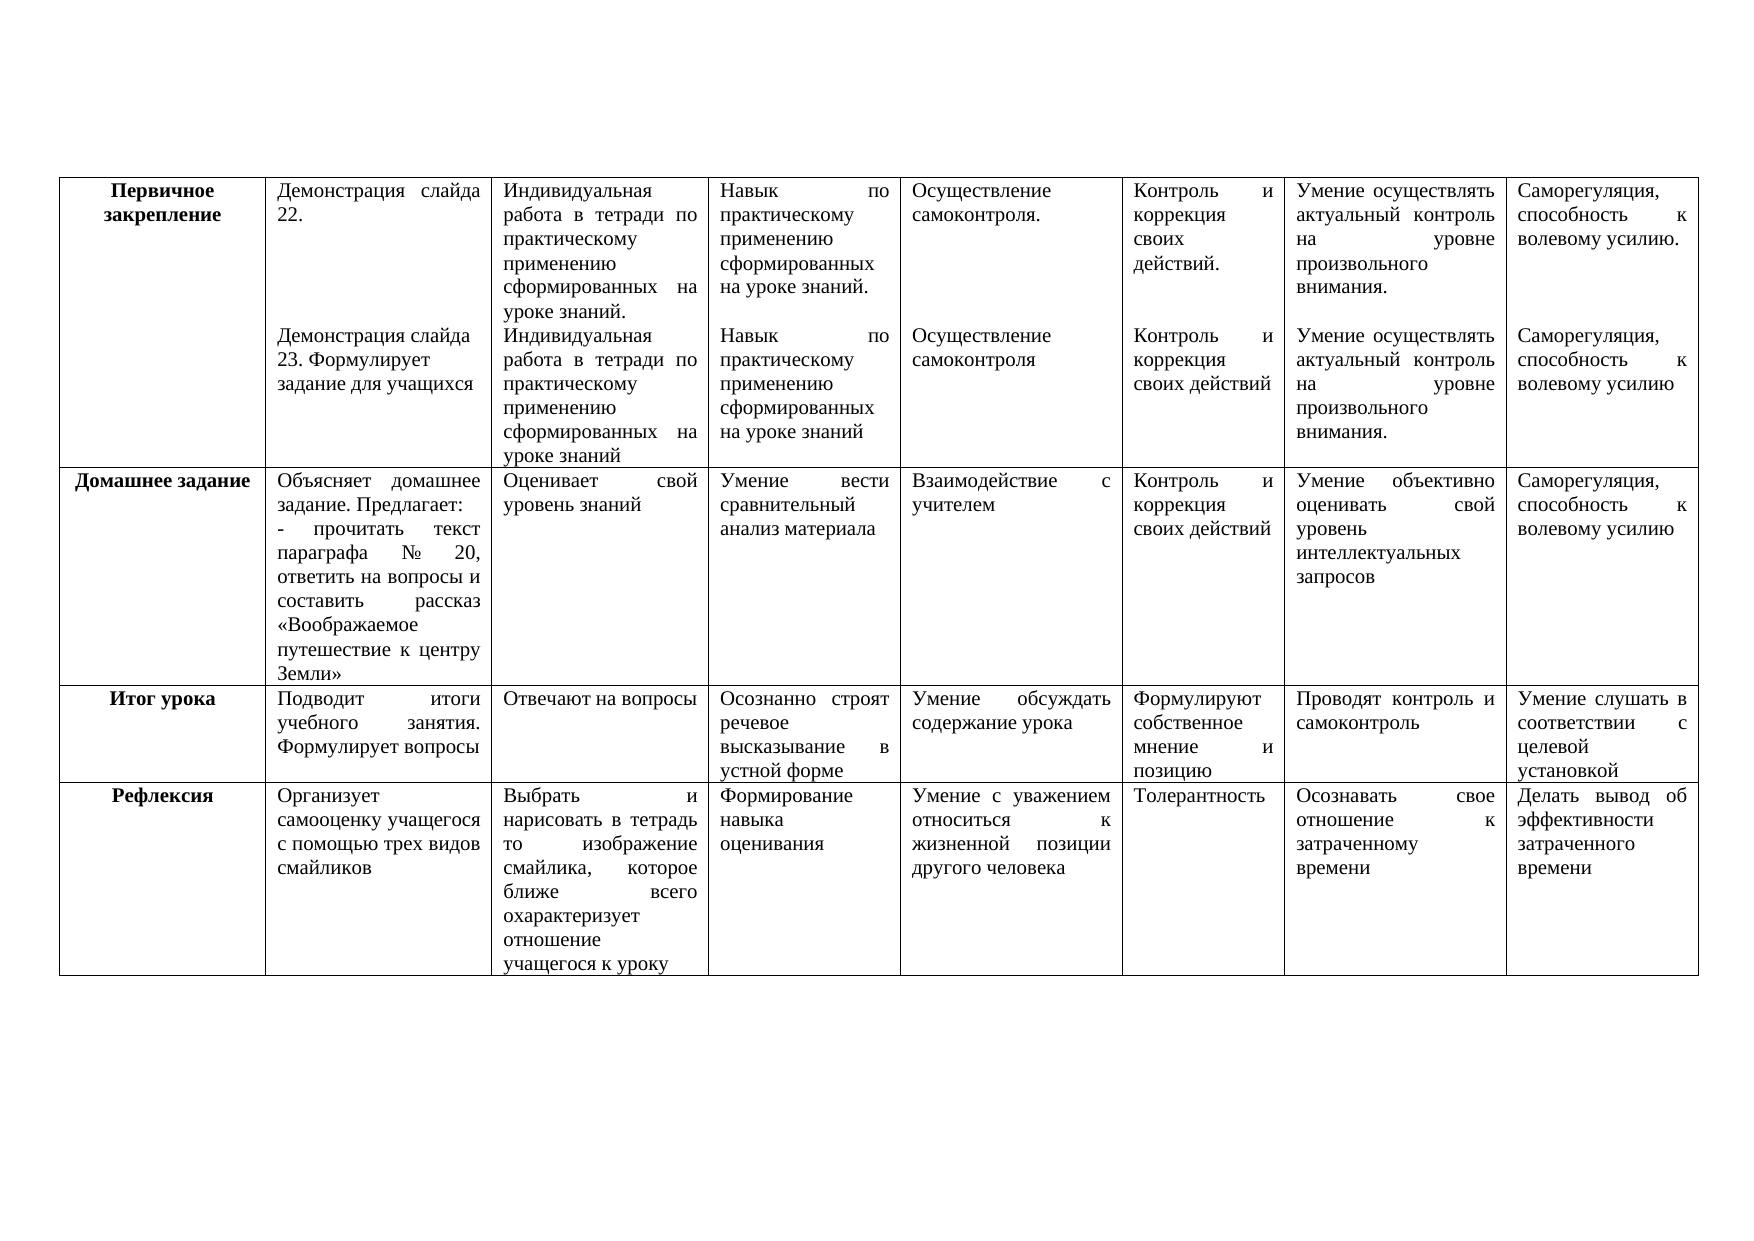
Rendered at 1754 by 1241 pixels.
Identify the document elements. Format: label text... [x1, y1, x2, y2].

table_cell Толерантность [1123, 783, 1284, 975]
table_cell Формирование навыка оценивания [709, 783, 900, 975]
table_cell Делать вывод об эффективности затраченного времени [1507, 783, 1698, 975]
table_cell Первичное закрепление [60, 178, 265, 467]
table_cell Домашнее задание [60, 468, 265, 684]
table_cell Умение слушать в соответствии с целевой установкой [1507, 686, 1698, 782]
table_cell Навык по практическому применению сформированных на уроке знаний. Навык по практическому применению сформированных на уроке знаний [709, 178, 900, 467]
table_cell Взаимодействие с учителем [901, 468, 1122, 684]
table_cell Проводят контроль и самоконтроль [1285, 686, 1506, 782]
table_cell Осуществление самоконтроля. Осуществление самоконтроля [901, 178, 1122, 467]
table_cell Оценивает свой уровень знаний [492, 468, 708, 684]
table_cell Умение осуществлять актуальный контроль на уровне произвольного внимания. Умение осуществлять актуальный контроль на уровне произвольного внимания. [1285, 178, 1506, 467]
table_cell Выбрать и нарисовать в тетрадь то изображение смайлика, которое ближе всего охарактеризует отношение учащегося к уроку [492, 783, 708, 975]
table_cell Формулируют собственное мнение и позицию [1123, 686, 1284, 782]
table_cell Саморегуляция, способность к волевому усилию. Саморегуляция, способность к волевому усилию [1507, 178, 1698, 467]
table_cell Контроль и коррекция своих действий [1123, 468, 1284, 684]
table_cell Индивидуальная работа в тетради по практическому применению сформированных на уроке знаний. Индивидуальная работа в тетради по практическому применению сформированных на уроке знаний [492, 178, 708, 467]
table_cell Умение вести сравнительный анализ материала [709, 468, 900, 684]
table_cell Демонстрация слайда 22. Демонстрация слайда 23. Формулирует задание для учащихся [266, 178, 491, 467]
table_cell Умение обсуждать содержание урока [901, 686, 1122, 782]
table_cell Осознавать свое отношение к затраченному времени [1285, 783, 1506, 975]
table_cell Осознанно строят речевое высказывание в устной форме [709, 686, 900, 782]
table_cell Объясняет домашнее задание. Предлагает: - прочитать текст параграфа № 20, ответить на вопросы и составить рассказ «Воображаемое путешествие к центру Земли» [266, 468, 491, 684]
table_cell Итог урока [60, 686, 265, 782]
table_cell Умение с уважением относиться к жизненной позиции другого человека [901, 783, 1122, 975]
table_cell Организует самооценку учащегося с помощью трех видов смайликов [266, 783, 491, 975]
table_cell Умение объективно оценивать свой уровень интеллектуальных запросов [1285, 468, 1506, 684]
table_cell Саморегуляция, способность к волевому усилию [1507, 468, 1698, 684]
table_cell Контроль и коррекция своих действий. Контроль и коррекция своих действий [1123, 178, 1284, 467]
table_cell Отвечают на вопросы [492, 686, 708, 782]
table_cell Рефлексия [60, 783, 265, 975]
table_cell Подводит итоги учебного занятия. Формулирует вопросы [266, 686, 491, 782]
